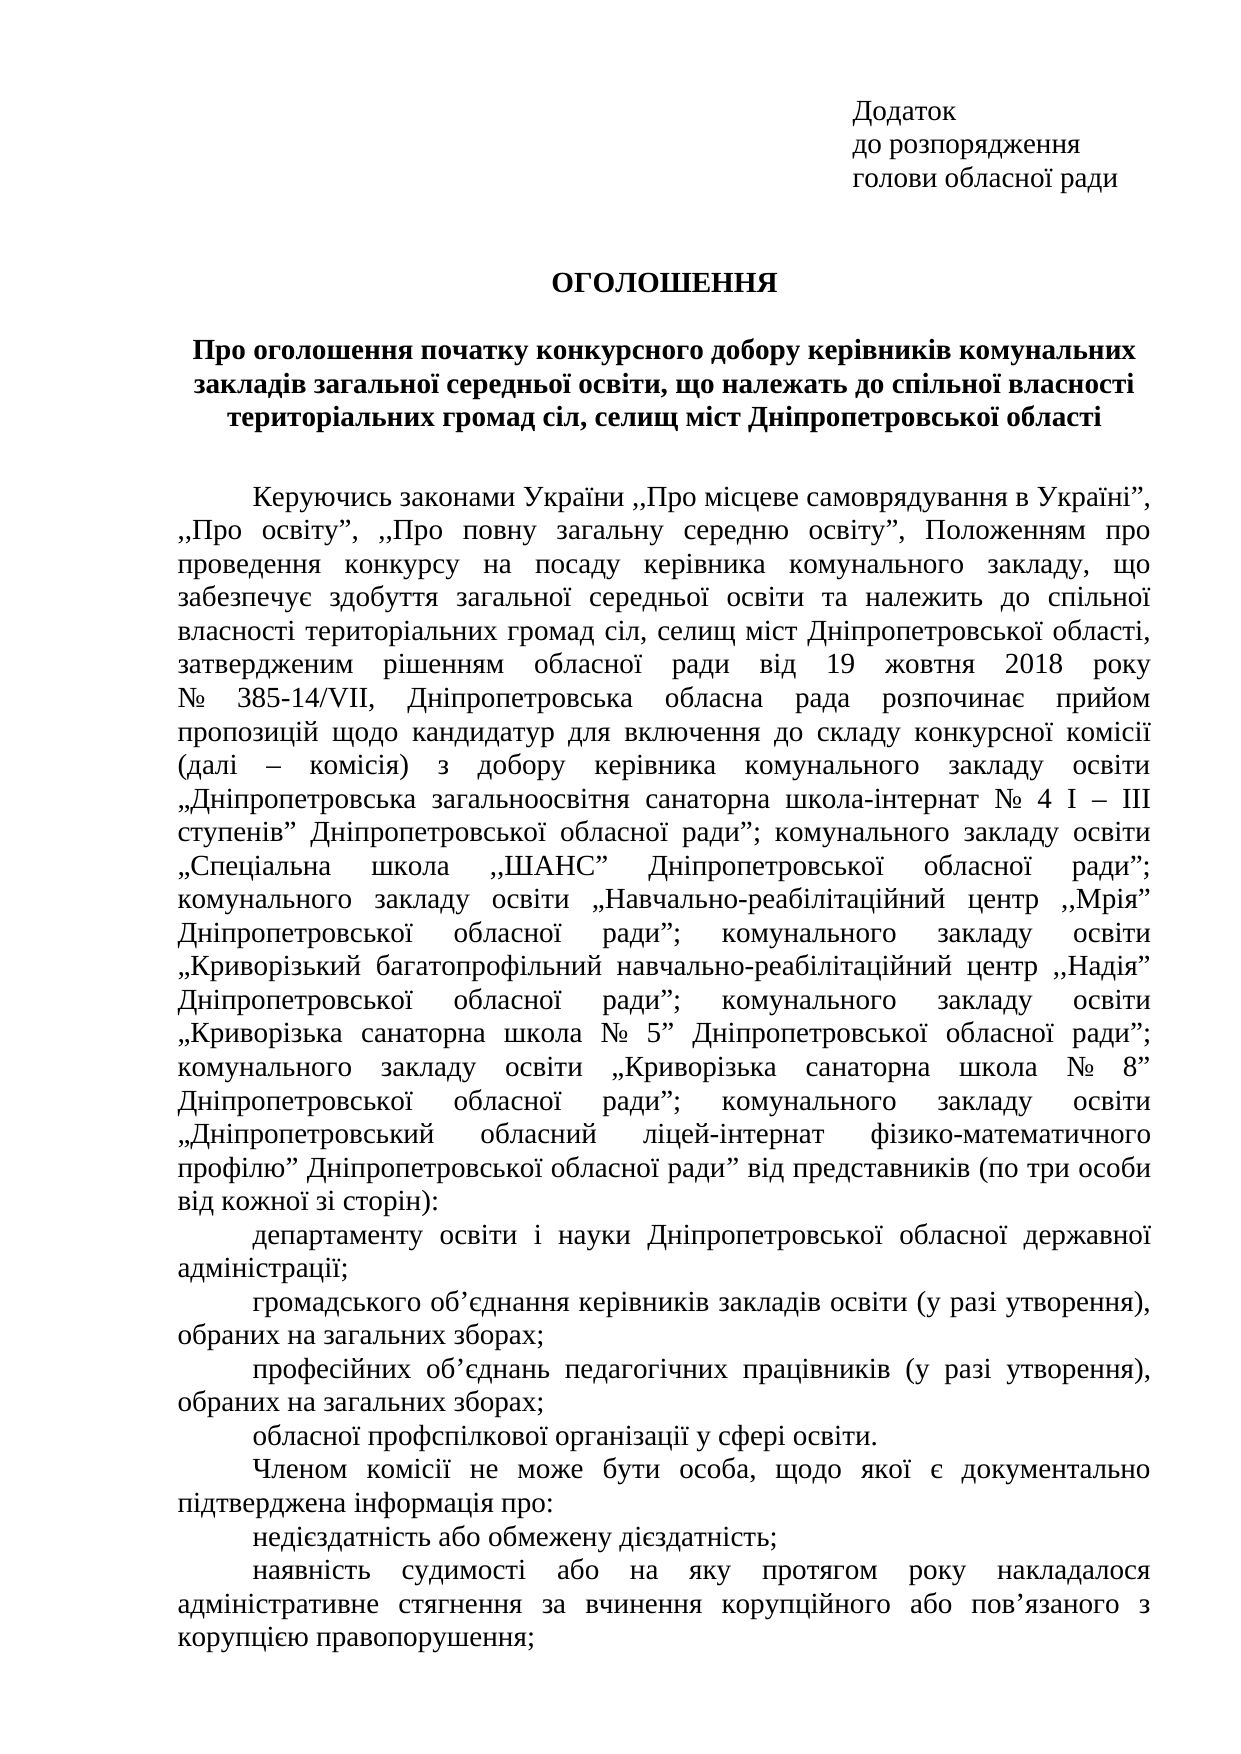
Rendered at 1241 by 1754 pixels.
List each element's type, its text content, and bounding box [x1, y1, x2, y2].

text професійних об’єднань педагогічних працівників (у разі утворення), обраних на загальних зборах; [177, 1351, 1152, 1418]
text ОГОЛОШЕННЯ [177, 265, 1152, 299]
text громадського об’єднання керівників закладів освіти (у разі утворення), обраних на загальних зборах; [177, 1284, 1152, 1351]
text Керуючись законами України ,,Про місцеве самоврядування в Україні”, ,,Про освіту”, ,,Про повну загальну середню освіту”, Положенням про проведення конкурсу на посаду керівника комунального закладу, що забезпечує здобуття загальної середньої освіти та належить до спільної власності територіальних громад сіл, селищ міст Дніпропетровської області, затвердженим рішенням обласної ради від 19 жовтня 2018 року № 385-14/VII, Дніпропетровська обласна рада розпочинає прийом пропозицій щодо кандидатур для включення до складу конкурсної комісії (далі – комісія) з добору керівника комунального закладу освіти „Дніпропетровська загальноосвітня санаторна школа-інтернат № 4 І – ІІІ ступенів” Дніпропетровської обласної ради”; комунального закладу освіти „Спеціальна школа ,,ШАНС” Дніпропетровської обласної ради”; комунального закладу освіти „Навчально-реабілітаційний центр ,,Мрія” Дніпропетровської обласної ради”; комунального закладу освіти „Криворізький багатопрофільний навчально-реабілітаційний центр ,,Надія” Дніпропетровської обласної ради”; комунального закладу освіти „Криворізька санаторна школа № 5” Дніпропетровської обласної ради”; комунального закладу освіти „Криворізька санаторна школа № 8” Дніпропетровської обласної ради”; комунального закладу освіти „Дніпропетровський обласний ліцей-інтернат фізико-математичного профілю” Дніпропетровської обласної ради” від представників (по три особи від кожної зі сторін): [177, 479, 1152, 1217]
text обласної профспілкової організації у сфері освіти. [177, 1418, 1152, 1452]
text департаменту освіти і науки Дніпропетровської обласної державної адміністрації; [177, 1217, 1152, 1284]
text Про оголошення початку конкурсного добору керівників комунальних закладів загальної середньої освіти, що належать до спільної власності територіальних громад сіл, селищ міст Дніпропетровської області [177, 332, 1152, 433]
text Членом комісії не може бути особа, щодо якої є документально підтверджена інформація про: [177, 1452, 1152, 1519]
text недієздатність або обмежену дієздатність; [177, 1519, 1152, 1552]
text наявність судимості або на яку протягом року накладалося адміністративне стягнення за вчинення корупційного або пов’язаного з корупцією правопорушення; [177, 1552, 1152, 1653]
text Додаток [852, 93, 1152, 126]
text до розпорядження [852, 126, 1152, 160]
text голови обласної ради [852, 160, 1152, 193]
